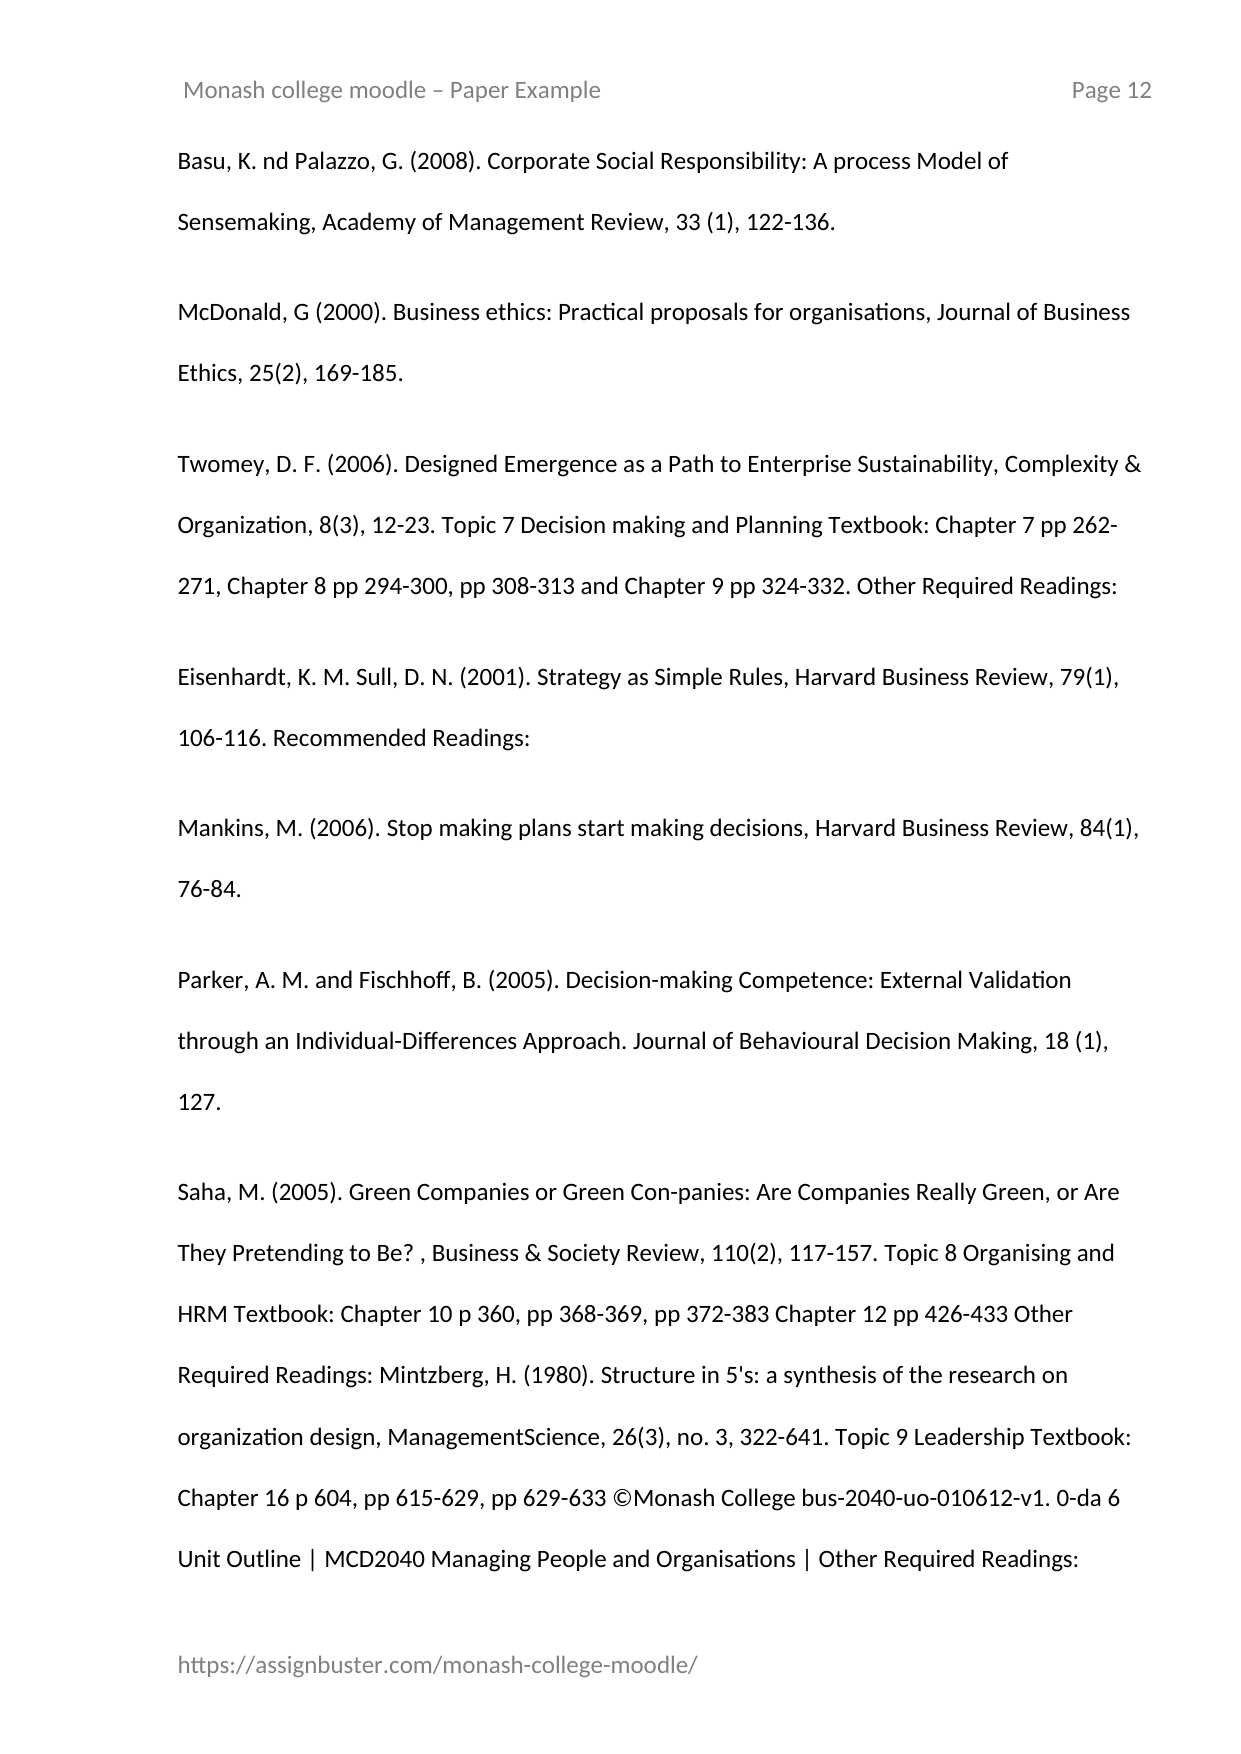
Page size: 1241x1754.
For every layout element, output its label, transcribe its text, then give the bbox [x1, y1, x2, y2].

text McDonald, G (2000). Business ethics: Practical proposals for organisations, Journal of Business Ethics, 25(2), 169-185. [177, 297, 1152, 388]
text Saha, M. (2005). Green Companies or Green Con-panies: Are Companies Really Green, or Are They Pretending to Be? , Business & Society Review, 110(2), 117-157. Topic 8 Organising and HRM Textbook: Chapter 10 p 360, pp 368-369, pp 372-383 Chapter 12 pp 426-433 Other Required Readings: Mintzberg, H. (1980). Structure in 5's: a synthesis of the research on organization design, ManagementScience, 26(3), no. 3, 322-641. Topic 9 Leadership Textbook: Chapter 16 p 604, pp 615-629, pp 629-633 ©Monash College bus-2040-uo-010612-v1. 0-da 6 Unit Outline | MCD2040 Managing People and Organisations | Other Required Readings: [177, 1176, 1152, 1573]
text Parker, A. M. and Fischhoff, B. (2005). Decision-making Competence: External Validation through an Individual-Differences Approach. Journal of Behavioural Decision Making, 18 (1), 127. [177, 964, 1152, 1116]
text Twomey, D. F. (2006). Designed Emergence as a Path to Enterprise Sustainability, Complexity & Organization, 8(3), 12-23. Topic 7 Decision making and Planning Textbook: Chapter 7 pp 262-271, Chapter 8 pp 294-300, pp 308-313 and Chapter 9 pp 324-332. Other Required Readings: [177, 448, 1152, 601]
text Eisenhardt, K. M. Sull, D. N. (2001). Strategy as Simple Rules, Harvard Business Review, 79(1), 106-116. Recommended Readings: [177, 661, 1152, 752]
text Basu, K. nd Palazzo, G. (2008). Corporate Social Responsibility: A process Model of Sensemaking, Academy of Management Review, 33 (1), 122-136. [177, 145, 1152, 237]
text Mankins, M. (2006). Stop making plans start making decisions, Harvard Business Review, 84(1), 76-84. [177, 812, 1152, 904]
